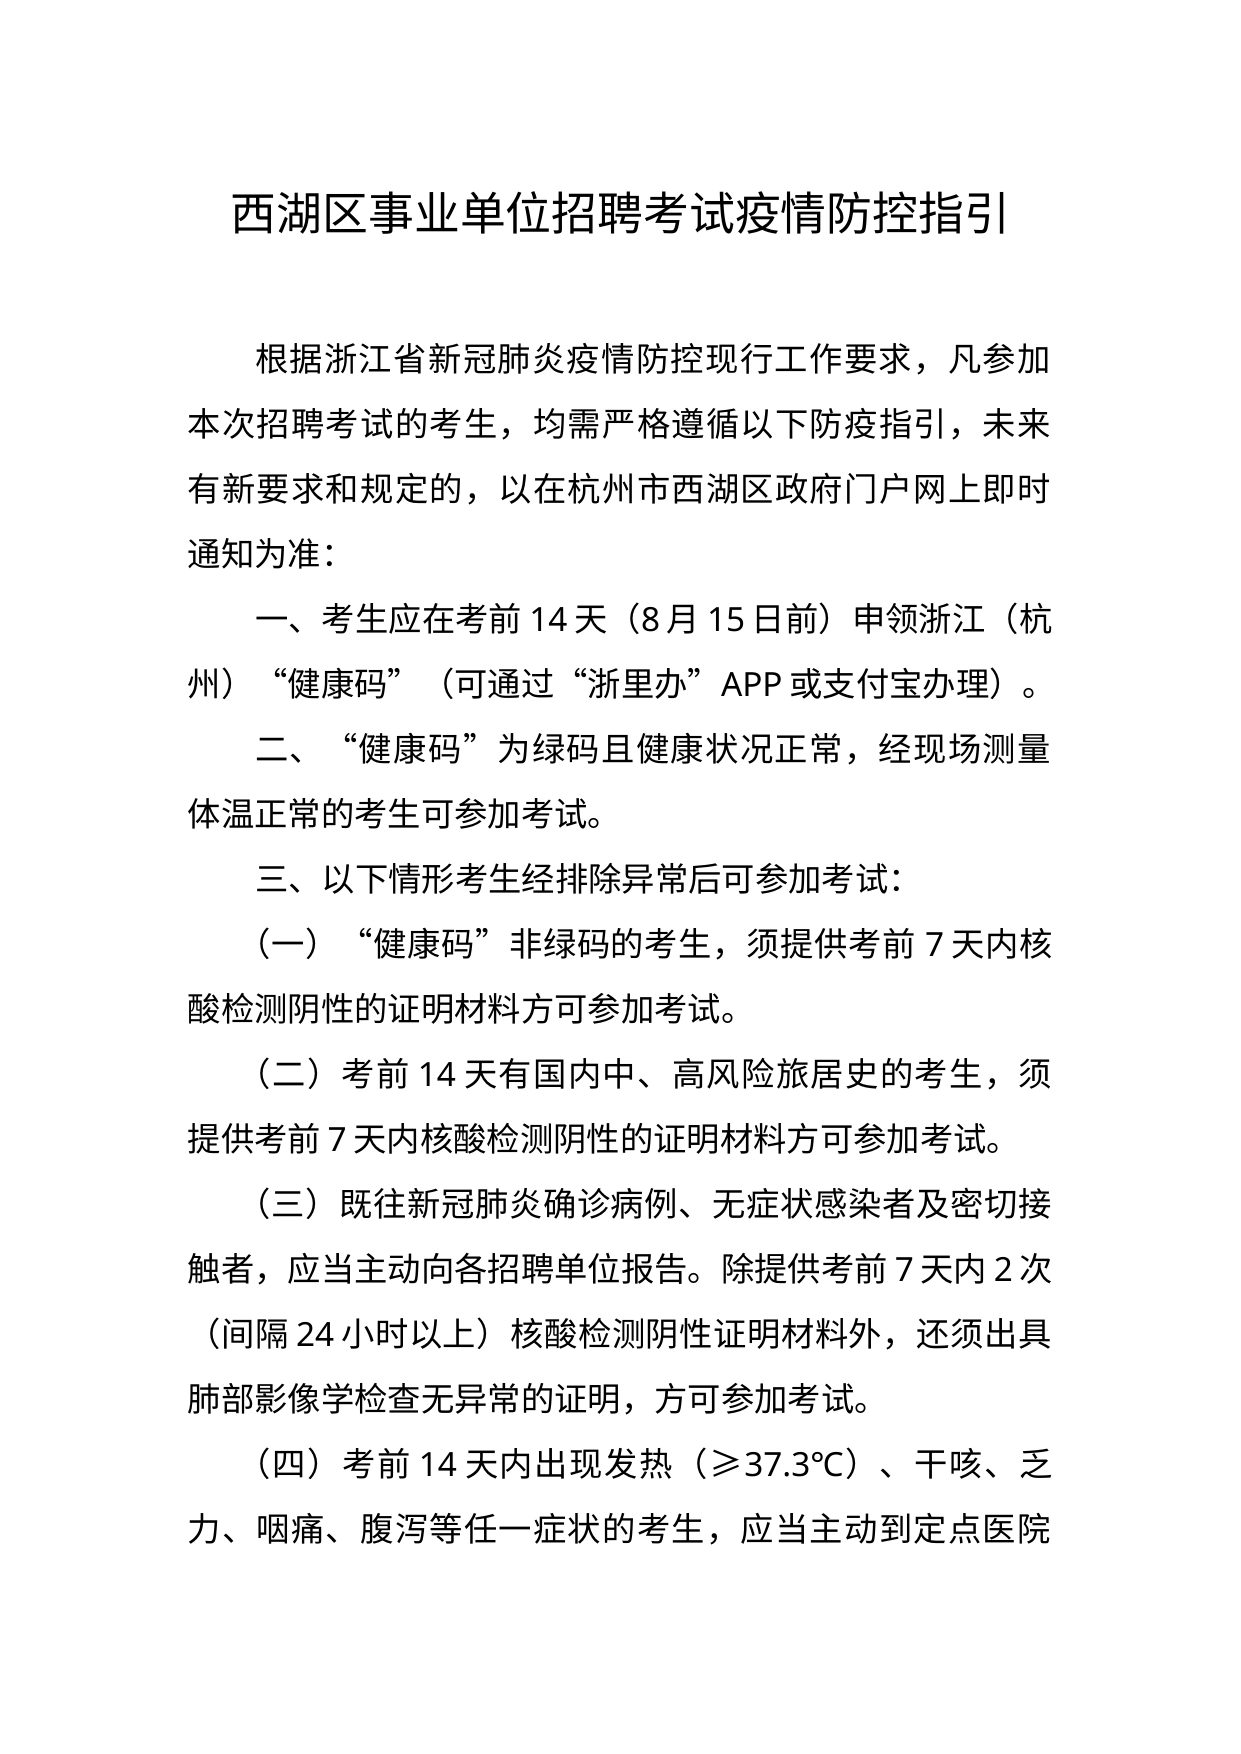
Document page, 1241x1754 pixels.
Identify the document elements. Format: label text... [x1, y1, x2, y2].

text （一）“健康码”非绿码的考生，须提供考前7天内核酸检测阴性的证明材料方可参加考试。 [187, 909, 1053, 1039]
text 三、以下情形考生经排除异常后可参加考试： [187, 844, 1053, 909]
text （三）既往新冠肺炎确诊病例、无症状感染者及密切接触者，应当主动向各招聘单位报告。除提供考前7天内2次（间隔24小时以上）核酸检测阴性证明材料外，还须出具肺部影像学检查无异常的证明，方可参加考试。 [187, 1169, 1053, 1429]
text （二）考前14天有国内中、高风险旅居史的考生，须提供考前7天内核酸检测阴性的证明材料方可参加考试。 [187, 1039, 1053, 1169]
text 西湖区事业单位招聘考试疫情防控指引 [187, 162, 1053, 259]
text 根据浙江省新冠肺炎疫情防控现行工作要求，凡参加本次招聘考试的考生，均需严格遵循以下防疫指引，未来有新要求和规定的，以在杭州市西湖区政府门户网上即时通知为准： [187, 324, 1053, 584]
text 一、考生应在考前14天（8月15日前）申领浙江（杭州）“健康码”（可通过“浙里办”APP或支付宝办理）。 [187, 584, 1053, 714]
text 二、“健康码”为绿码且健康状况正常，经现场测量体温正常的考生可参加考试。 [187, 714, 1053, 844]
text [187, 1429, 1053, 1559]
